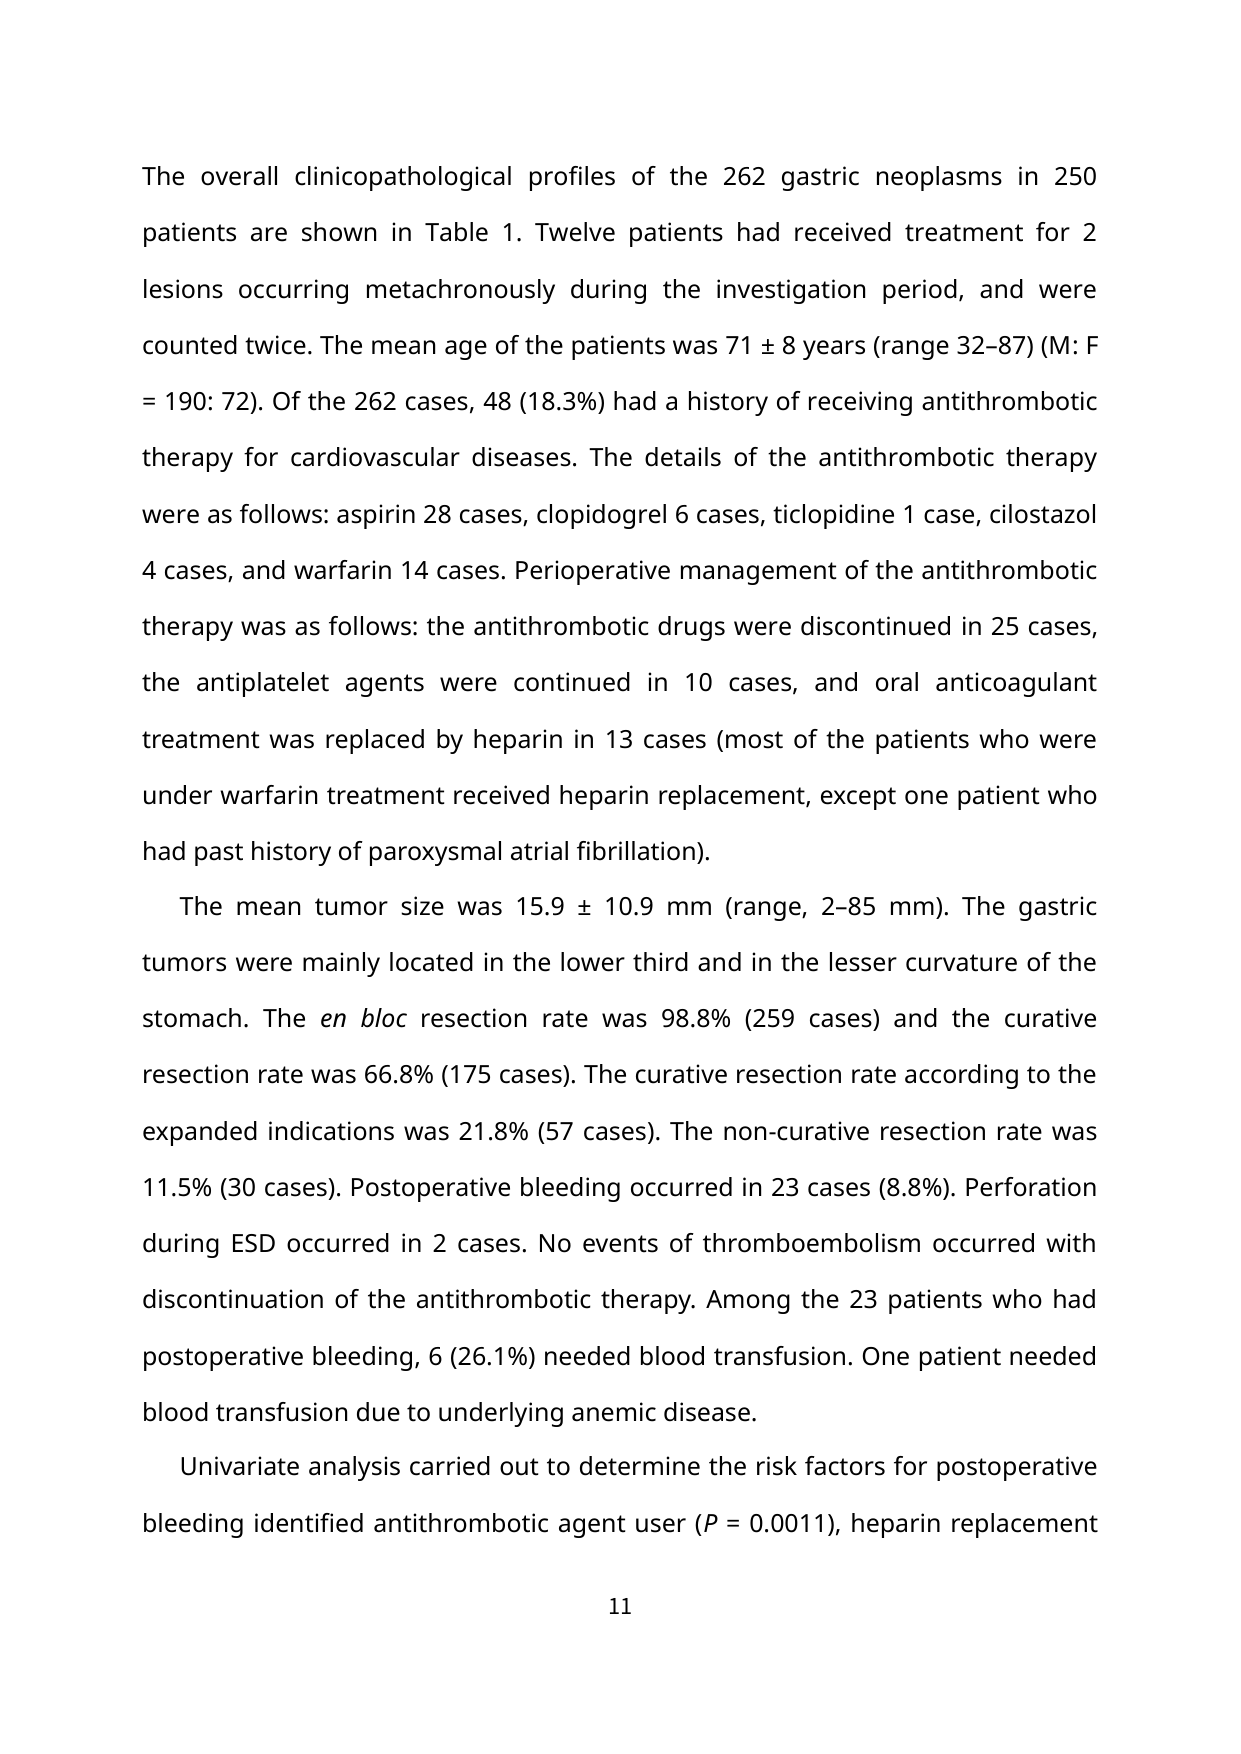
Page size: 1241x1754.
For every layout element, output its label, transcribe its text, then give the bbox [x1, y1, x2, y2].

text The mean tumor size was 15.9 ± 10.9 mm (range, 2–85 mm). The gastric tumors were mainly located in the lower third and in the lesser curvature of the stomach. The en bloc resection rate was 98.8% (259 cases) and the curative resection rate was 66.8% (175 cases). The curative resection rate according to the expanded indications was 21.8% (57 cases). The non-curative resection rate was 11.5% (30 cases). Postoperative bleeding occurred in 23 cases (8.8%). Perforation during ESD occurred in 2 cases. No events of thromboembolism occurred with discontinuation of the antithrombotic therapy. Among the 23 patients who had postoperative bleeding, 6 (26.1%) needed blood transfusion. One patient needed blood transfusion due to underlying anemic disease. [142, 887, 1098, 1430]
text The overall clinicopathological profiles of the 262 gastric neoplasms in 250 patients are shown in Table 1. Twelve patients had received treatment for 2 lesions occurring metachronously during the investigation period, and were counted twice. The mean age of the patients was 71 ± 8 years (range 32–87) (M: F = 190: 72). Of the 262 cases, 48 (18.3%) had a history of receiving antithrombotic therapy for cardiovascular diseases. The details of the antithrombotic therapy were as follows: aspirin 28 cases, clopidogrel 6 cases, ticlopidine 1 case, cilostazol 4 cases, and warfarin 14 cases. Perioperative management of the antithrombotic therapy was as follows: the antithrombotic drugs were discontinued in 25 cases, the antiplatelet agents were continued in 10 cases, and oral anticoagulant treatment was replaced by heparin in 13 cases (most of the patients who were under warfarin treatment received heparin replacement, except one patient who had past history of paroxysmal atrial fibrillation). [142, 157, 1098, 869]
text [142, 1447, 1098, 1541]
